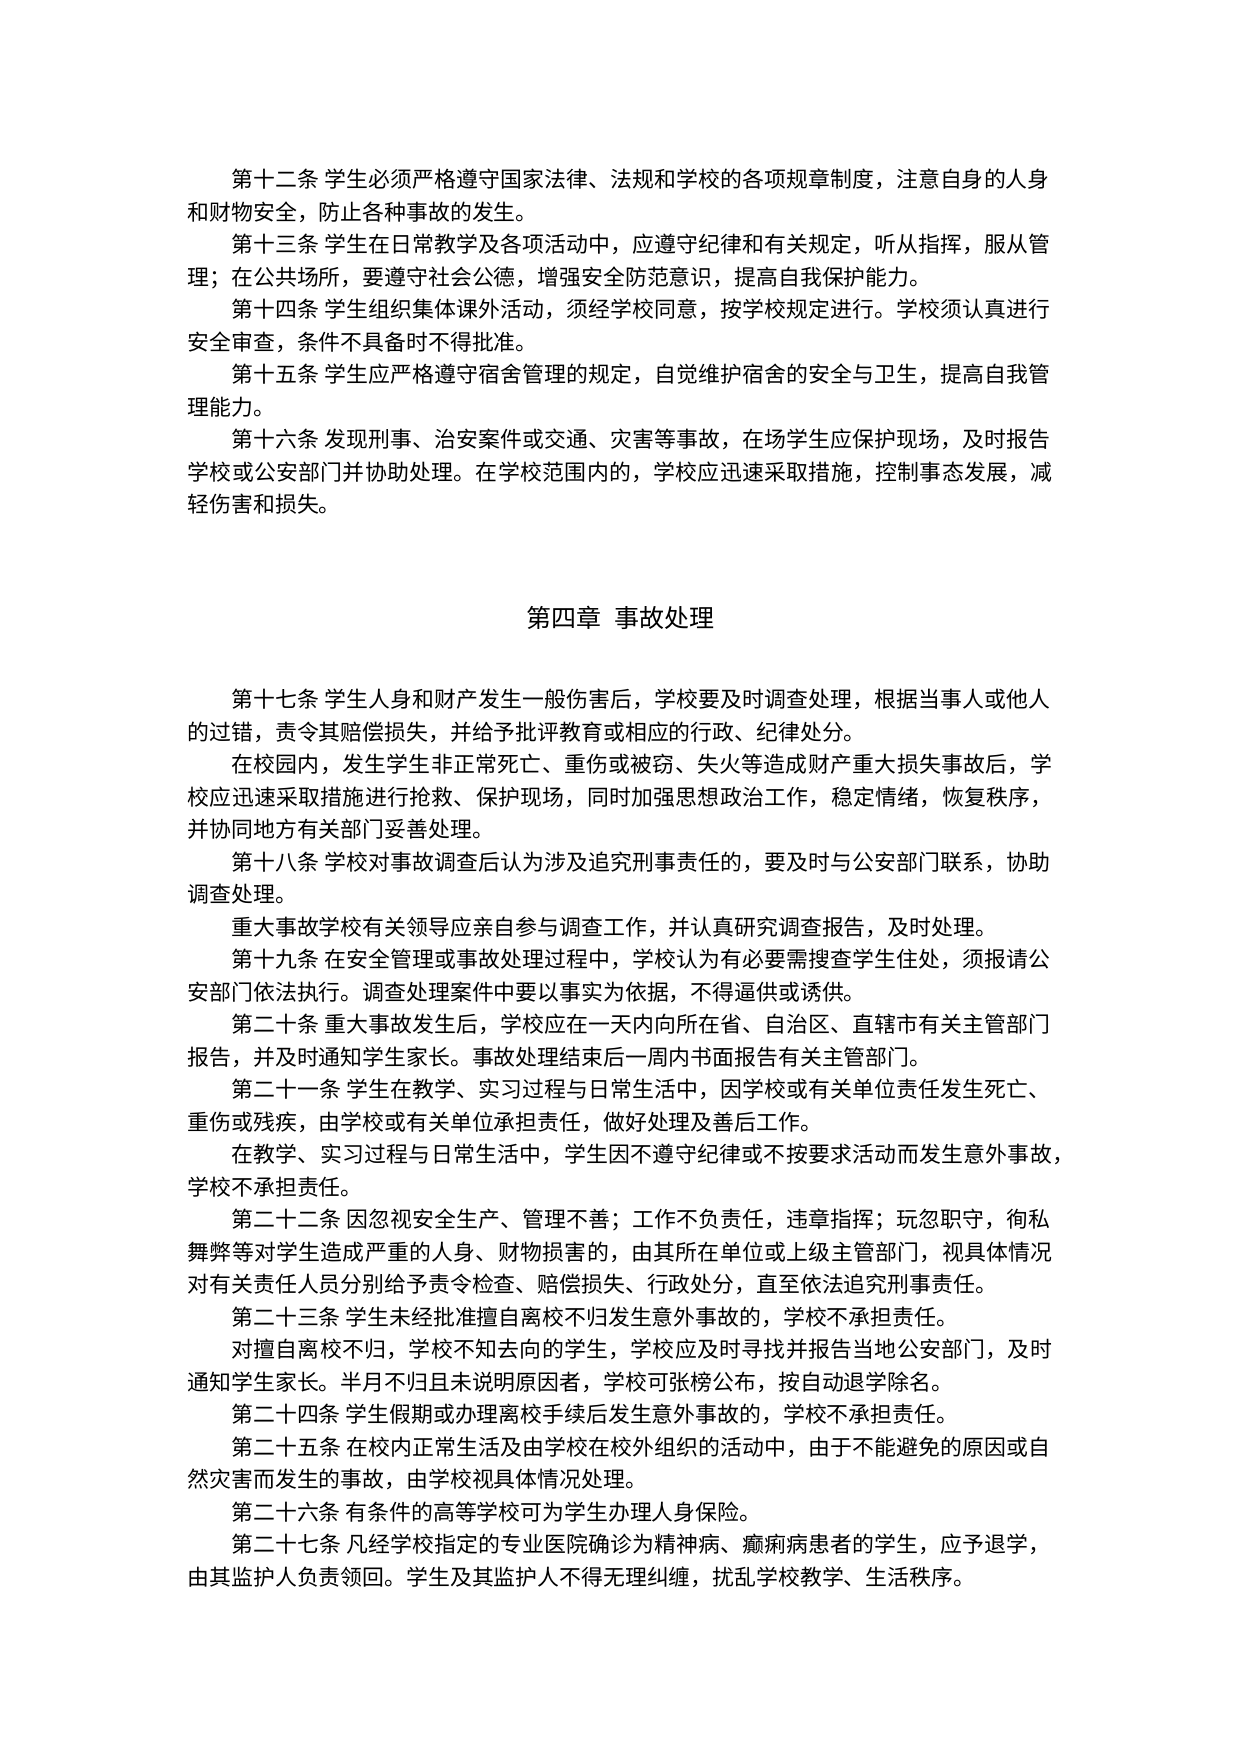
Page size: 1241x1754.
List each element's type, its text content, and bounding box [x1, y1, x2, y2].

text 重大事故学校有关领导应亲自参与调查工作，并认真研究调查报告，及时处理。 [187, 909, 1053, 942]
text 第二十六条 有条件的高等学校可为学生办理人身保险。 [187, 1494, 1053, 1527]
text 第十四条 学生组织集体课外活动，须经学校同意，按学校规定进行。学校须认真进行安全审查，条件不具备时不得批准。 [187, 292, 1053, 357]
text 在教学、实习过程与日常生活中，学生因不遵守纪律或不按要求活动而发生意外事故，学校不承担责任。 [187, 1137, 1053, 1202]
text 对擅自离校不归，学校不知去向的学生，学校应及时寻找并报告当地公安部门，及时通知学生家长。半月不归且未说明原因者，学校可张榜公布，按自动退学除名。 [187, 1332, 1053, 1397]
text 第十八条 学校对事故调查后认为涉及追究刑事责任的，要及时与公安部门联系，协助调查处理。 [187, 844, 1053, 909]
text 第十二条 学生必须严格遵守国家法律、法规和学校的各项规章制度，注意自身的人身和财物安全，防止各种事故的发生。 [187, 162, 1053, 227]
text 第十九条 在安全管理或事故处理过程中，学校认为有必要需搜查学生住处，须报请公安部门依法执行。调查处理案件中要以事实为依据，不得逼供或诱供。 [187, 942, 1053, 1007]
text 第十五条 学生应严格遵守宿舍管理的规定，自觉维护宿舍的安全与卫生，提高自我管理能力。 [187, 357, 1053, 422]
text 第十三条 学生在日常教学及各项活动中，应遵守纪律和有关规定，听从指挥，服从管理；在公共场所，要遵守社会公德，增强安全防范意识，提高自我保护能力。 [187, 227, 1053, 292]
text 第四章 事故处理 [187, 584, 1053, 649]
text 在校园内，发生学生非正常死亡、重伤或被窃、失火等造成财产重大损失事故后，学校应迅速采取措施进行抢救、保护现场，同时加强思想政治工作，稳定情绪，恢复秩序，并协同地方有关部门妥善处理。 [187, 747, 1053, 844]
text 第二十二条 因忽视安全生产、管理不善；工作不负责任，违章指挥；玩忽职守，徇私舞弊等对学生造成严重的人身、财物损害的，由其所在单位或上级主管部门，视具体情况对有关责任人员分别给予责令检查、赔偿损失、行政处分，直至依法追究刑事责任。 [187, 1202, 1053, 1299]
text 第二十四条 学生假期或办理离校手续后发生意外事故的，学校不承担责任。 [187, 1397, 1053, 1429]
text 第十七条 学生人身和财产发生一般伤害后，学校要及时调查处理，根据当事人或他人的过错，责令其赔偿损失，并给予批评教育或相应的行政、纪律处分。 [187, 682, 1053, 747]
text 第二十三条 学生未经批准擅自离校不归发生意外事故的，学校不承担责任。 [187, 1299, 1053, 1332]
text 第二十五条 在校内正常生活及由学校在校外组织的活动中，由于不能避免的原因或自然灾害而发生的事故，由学校视具体情况处理。 [187, 1429, 1053, 1494]
text 第二十条 重大事故发生后，学校应在一天内向所在省、自治区、直辖市有关主管部门报告，并及时通知学生家长。事故处理结束后一周内书面报告有关主管部门。 [187, 1007, 1053, 1072]
text 第二十七条 凡经学校指定的专业医院确诊为精神病、癫痢病患者的学生，应予退学，由其监护人负责领回。学生及其监护人不得无理纠缠，扰乱学校教学、生活秩序。 [187, 1527, 1053, 1592]
text 第十六条 发现刑事、治安案件或交通、灾害等事故，在场学生应保护现场，及时报告学校或公安部门并协助处理。在学校范围内的，学校应迅速采取措施，控制事态发展，减轻伤害和损失。 [187, 422, 1053, 519]
text 第二十一条 学生在教学、实习过程与日常生活中，因学校或有关单位责任发生死亡、重伤或残疾，由学校或有关单位承担责任，做好处理及善后工作。 [187, 1072, 1053, 1137]
